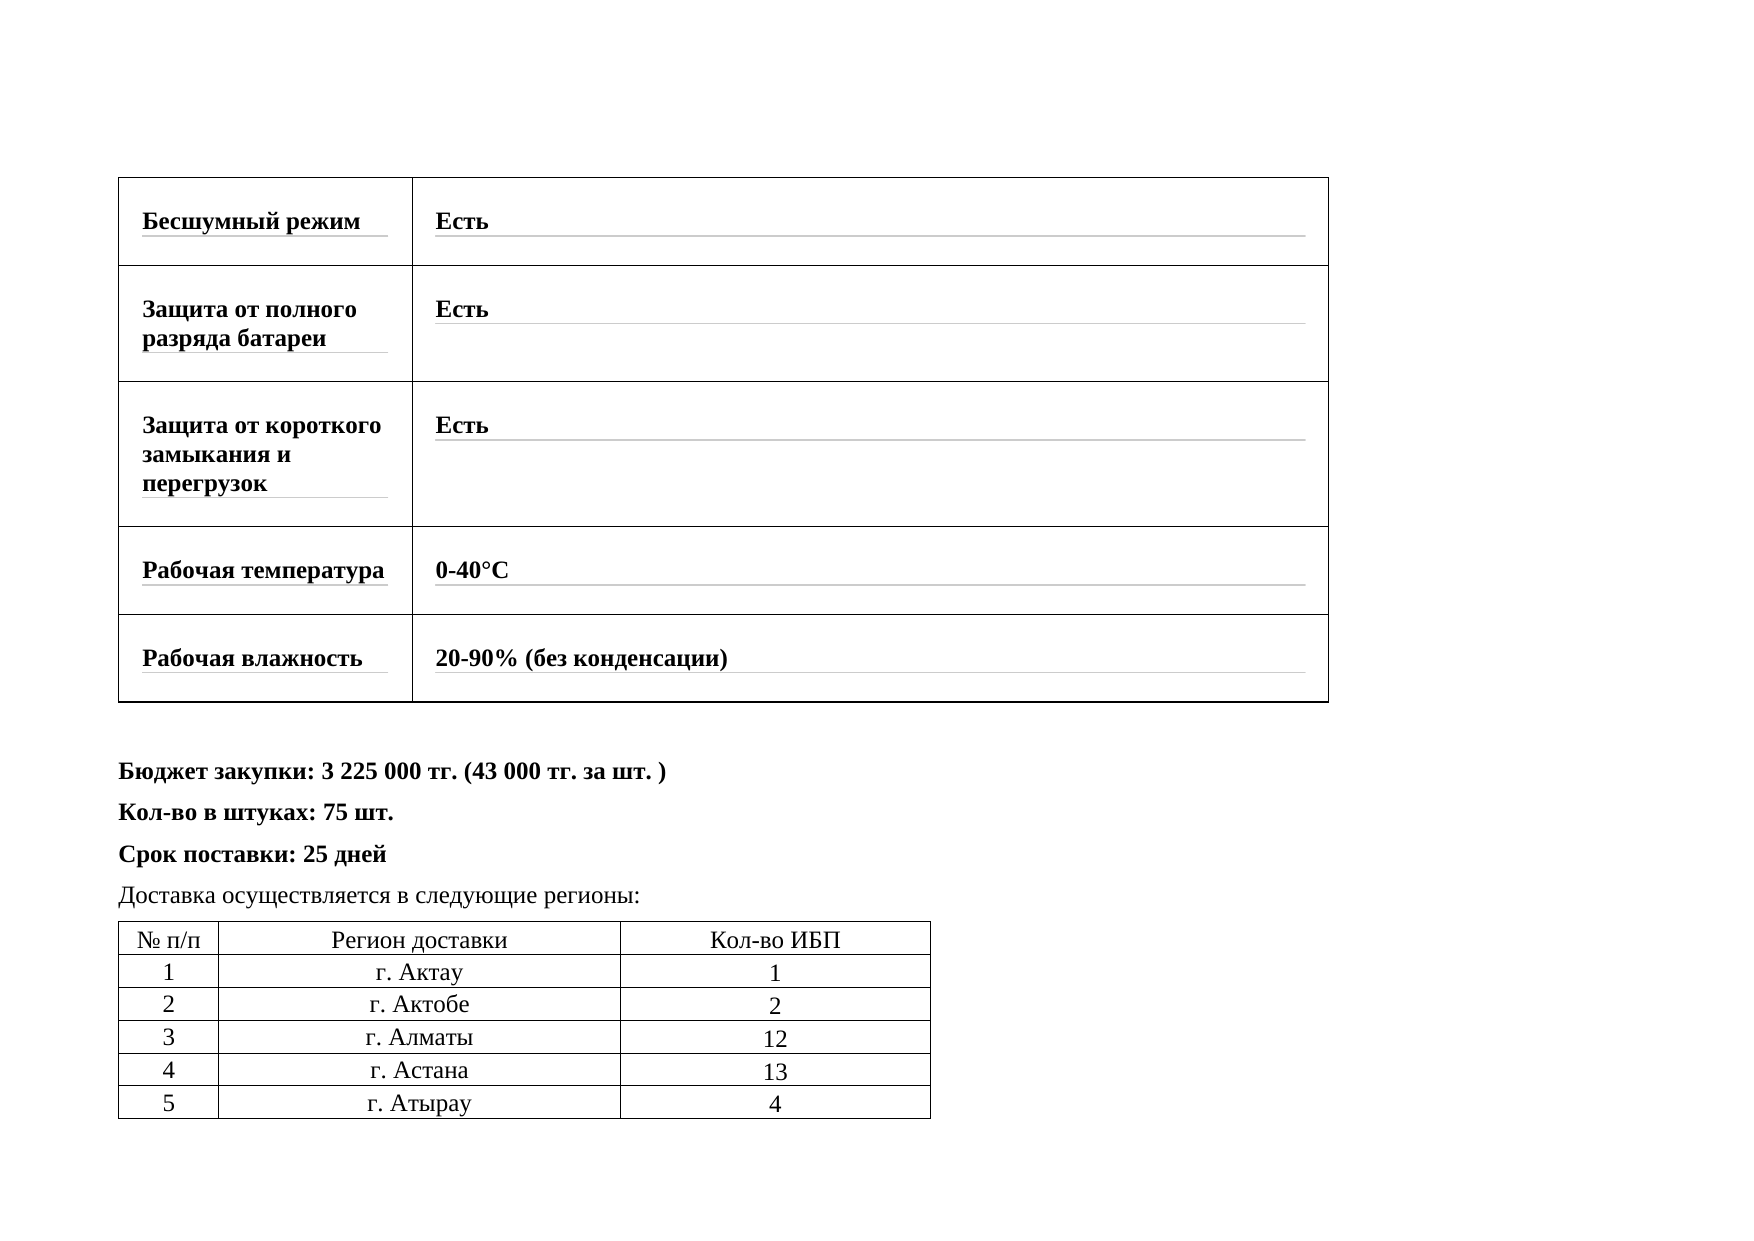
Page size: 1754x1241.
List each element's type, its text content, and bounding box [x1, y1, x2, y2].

table_cell 12 [621, 1021, 930, 1052]
table_cell 2 [119, 988, 218, 1020]
table_cell Защита от полного разряда батареи [119, 266, 412, 381]
table_cell 0-40°С [413, 527, 1328, 614]
table_cell г. Актау [219, 955, 620, 987]
text Срок поставки: 25 дней [118, 839, 1636, 867]
text Доставка осуществляется в следующие регионы: [118, 880, 1636, 909]
table_cell 5 [119, 1086, 218, 1118]
table_cell г. Алматы [219, 1021, 620, 1052]
table_cell Есть [413, 178, 1328, 265]
table_cell Рабочая температура [119, 527, 412, 614]
table_cell 4 [119, 1054, 218, 1085]
table_cell 20-90% (без конденсации) [413, 615, 1328, 701]
table_cell Рабочая влажность [119, 615, 412, 701]
table_cell г. Атырау [219, 1086, 620, 1118]
table_cell Есть [413, 382, 1328, 526]
table_header № п/п [119, 922, 218, 954]
table_cell Бесшумный режим [119, 178, 412, 265]
table_cell 4 [621, 1086, 930, 1118]
table_cell Защита от короткого замыкания и перегрузок [119, 382, 412, 526]
table_cell Есть [413, 266, 1328, 381]
table_cell 2 [621, 988, 930, 1020]
table_cell 13 [621, 1054, 930, 1085]
table_cell 1 [621, 955, 930, 987]
text Кол-во в штуках: 75 шт. [118, 797, 1636, 826]
table_cell 3 [119, 1021, 218, 1052]
table_cell г. Актобе [219, 988, 620, 1020]
table_cell 1 [119, 955, 218, 987]
table_cell г. Астана [219, 1054, 620, 1085]
table_header Кол-во ИБП [621, 922, 930, 954]
text Бюджет закупки: 3 225 000 тг. (43 000 тг. за шт. ) [118, 756, 1636, 785]
table_header Регион доставки [219, 922, 620, 954]
